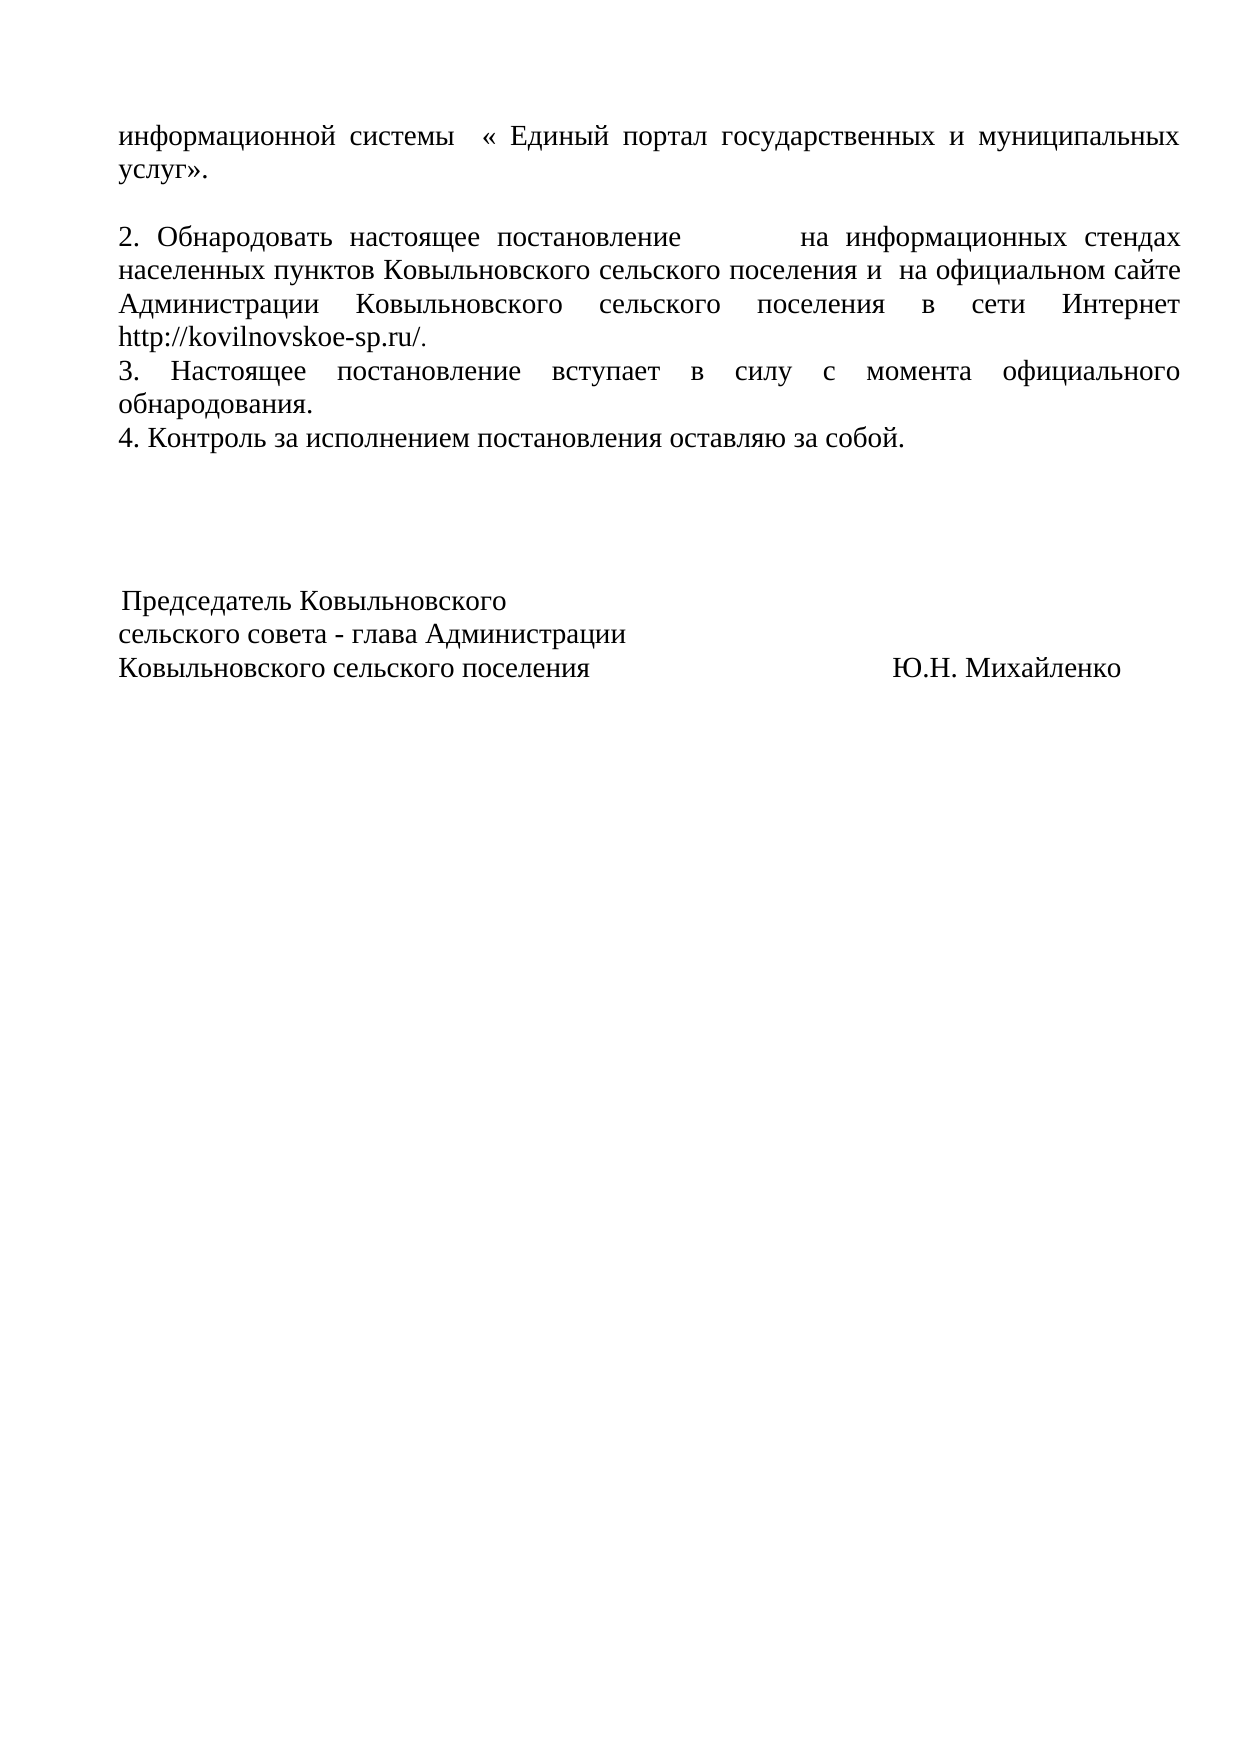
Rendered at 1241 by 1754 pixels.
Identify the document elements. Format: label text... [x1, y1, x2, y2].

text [118, 118, 1181, 185]
text сельского совета - глава Администрации [99, 616, 1181, 650]
text 4. Контроль за исполнением постановления оставляю за собой. [118, 420, 1181, 453]
text 2. Обнародовать настоящее постановление на информационных стендах населенных пунктов Ковыльновского сельского поселения и на официальном сайте Администрации Ковыльновского сельского поселения в сети Интернет http://kovilnovskoe-sp.ru/. [118, 219, 1181, 353]
text Ковыльновского сельского поселения Ю.Н. Михайленко [99, 650, 1181, 683]
text 3. Настоящее постановление вступает в силу с момента официального обнародования. [118, 353, 1181, 420]
text Председатель Ковыльновского [99, 583, 1181, 616]
